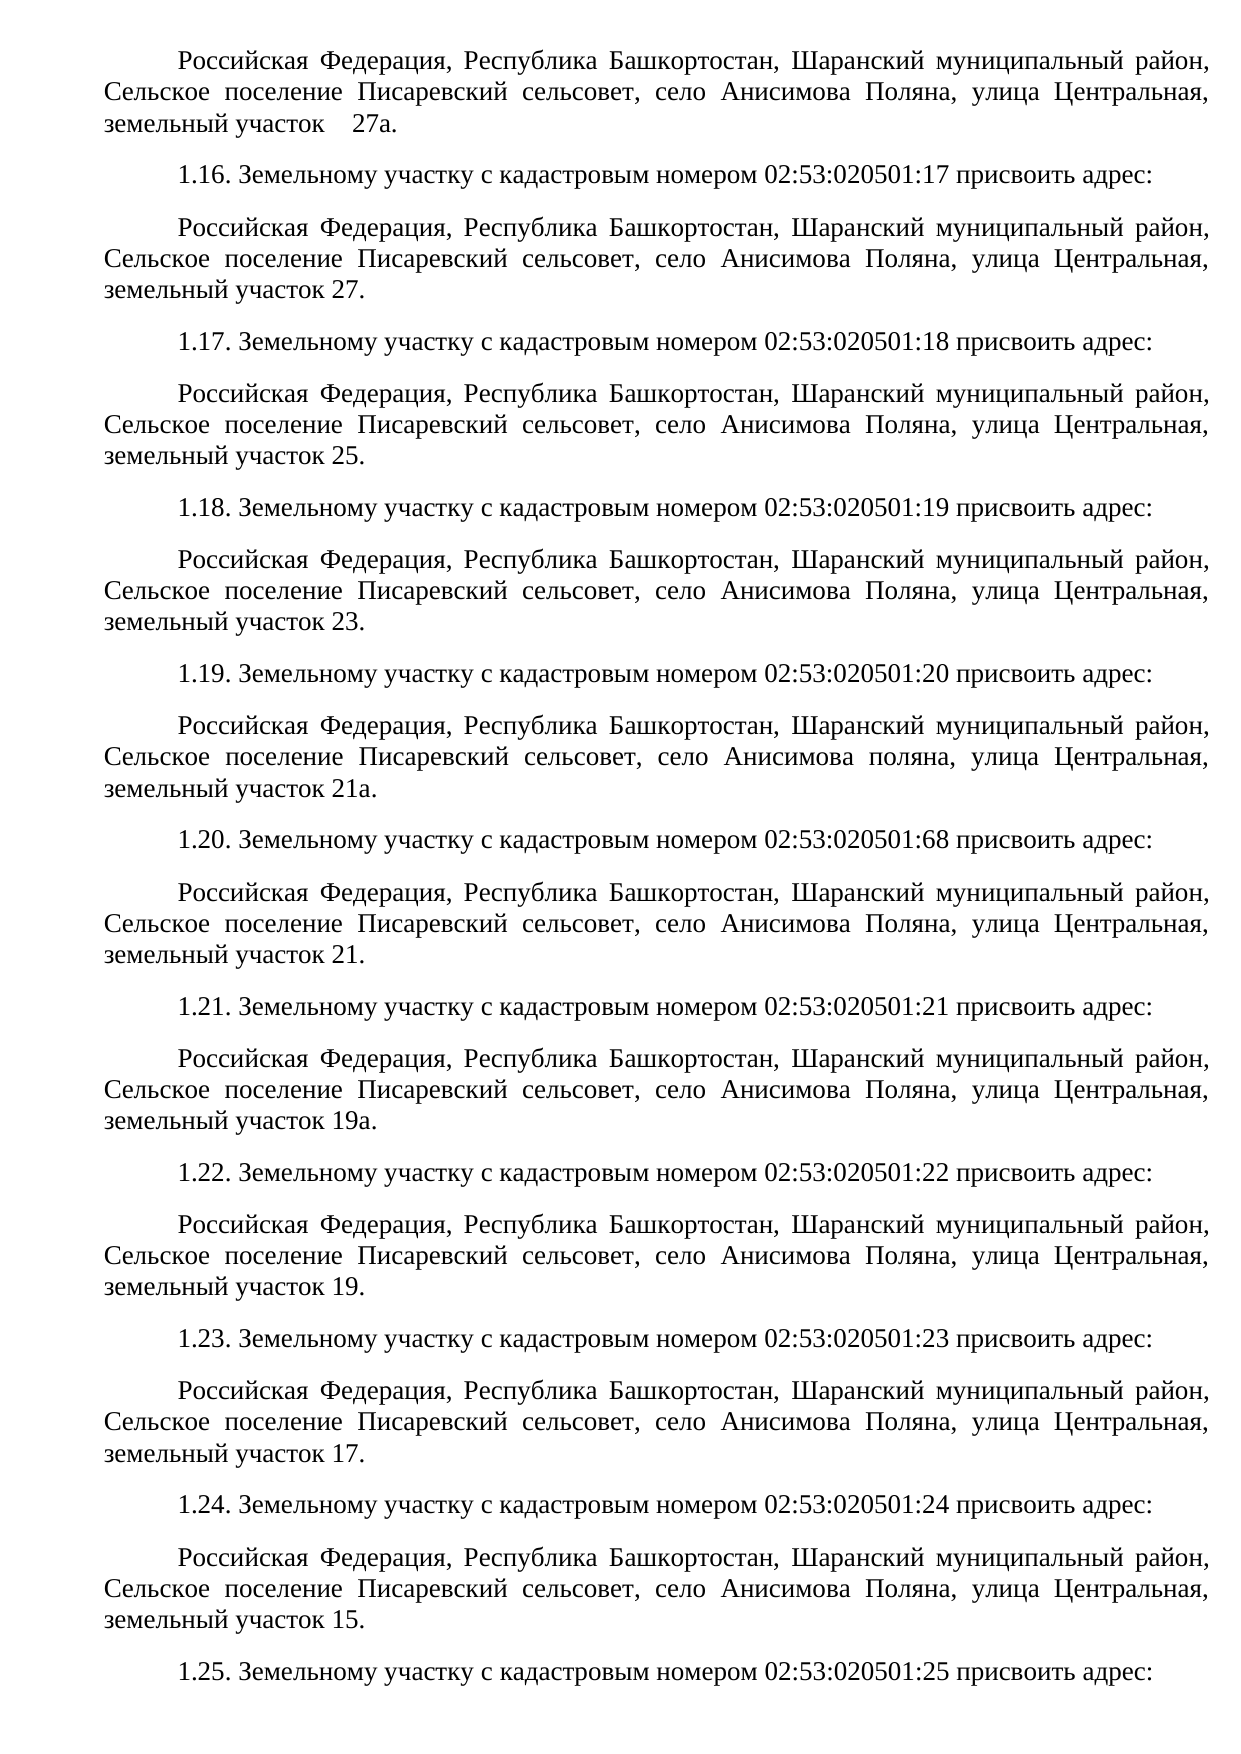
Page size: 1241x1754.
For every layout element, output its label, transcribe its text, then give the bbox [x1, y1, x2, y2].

text 1.24. Земельному участку с кадастровым номером 02:53:020501:24 присвоить адрес: [103, 1489, 1211, 1520]
text Российская Федерация, Республика Башкортостан, Шаранский муниципальный район, Сельское поселение Писаревский сельсовет, село Анисимова Поляна, улица Центральная, земельный участок 19. [103, 1208, 1211, 1302]
text 1.22. Земельному участку с кадастровым номером 02:53:020501:22 присвоить адрес: [103, 1156, 1211, 1187]
text Российская Федерация, Республика Башкортостан, Шаранский муниципальный район, Сельское поселение Писаревский сельсовет, село Анисимова Поляна, улица Центральная, земельный участок 25. [103, 377, 1211, 470]
text 1.16. Земельному участку с кадастровым номером 02:53:020501:17 присвоить адрес: [103, 159, 1211, 190]
text 1.20. Земельному участку с кадастровым номером 02:53:020501:68 присвоить адрес: [103, 824, 1211, 855]
text Российская Федерация, Республика Башкортостан, Шаранский муниципальный район, Сельское поселение Писаревский сельсовет, село Анисимова Поляна, улица Центральная, земельный участок 27. [103, 211, 1211, 304]
text Российская Федерация, Республика Башкортостан, Шаранский муниципальный район, Сельское поселение Писаревский сельсовет, село Анисимова Поляна, улица Центральная, земельный участок 21. [103, 876, 1211, 969]
text 1.25. Земельному участку с кадастровым номером 02:53:020501:25 присвоить адрес: [103, 1655, 1211, 1686]
text 1.23. Земельному участку с кадастровым номером 02:53:020501:23 присвоить адрес: [103, 1322, 1211, 1353]
text Российская Федерация, Республика Башкортостан, Шаранский муниципальный район, Сельское поселение Писаревский сельсовет, село Анисимова Поляна, улица Центральная, земельный участок 27а. [103, 44, 1211, 138]
text Российская Федерация, Республика Башкортостан, Шаранский муниципальный район, Сельское поселение Писаревский сельсовет, село Анисимова Поляна, улица Центральная, земельный участок 19а. [103, 1042, 1211, 1135]
text Российская Федерация, Республика Башкортостан, Шаранский муниципальный район, Сельское поселение Писаревский сельсовет, село Анисимова поляна, улица Центральная, земельный участок 21а. [103, 709, 1211, 803]
text 1.17. Земельному участку с кадастровым номером 02:53:020501:18 присвоить адрес: [103, 325, 1211, 356]
text Российская Федерация, Республика Башкортостан, Шаранский муниципальный район, Сельское поселение Писаревский сельсовет, село Анисимова Поляна, улица Центральная, земельный участок 17. [103, 1374, 1211, 1468]
text 1.21. Земельному участку с кадастровым номером 02:53:020501:21 присвоить адрес: [103, 990, 1211, 1021]
text 1.18. Земельному участку с кадастровым номером 02:53:020501:19 присвоить адрес: [103, 491, 1211, 522]
text 1.19. Земельному участку с кадастровым номером 02:53:020501:20 присвоить адрес: [103, 657, 1211, 688]
text Российская Федерация, Республика Башкортостан, Шаранский муниципальный район, Сельское поселение Писаревский сельсовет, село Анисимова Поляна, улица Центральная, земельный участок 23. [103, 543, 1211, 637]
text Российская Федерация, Республика Башкортостан, Шаранский муниципальный район, Сельское поселение Писаревский сельсовет, село Анисимова Поляна, улица Центральная, земельный участок 15. [103, 1541, 1211, 1634]
